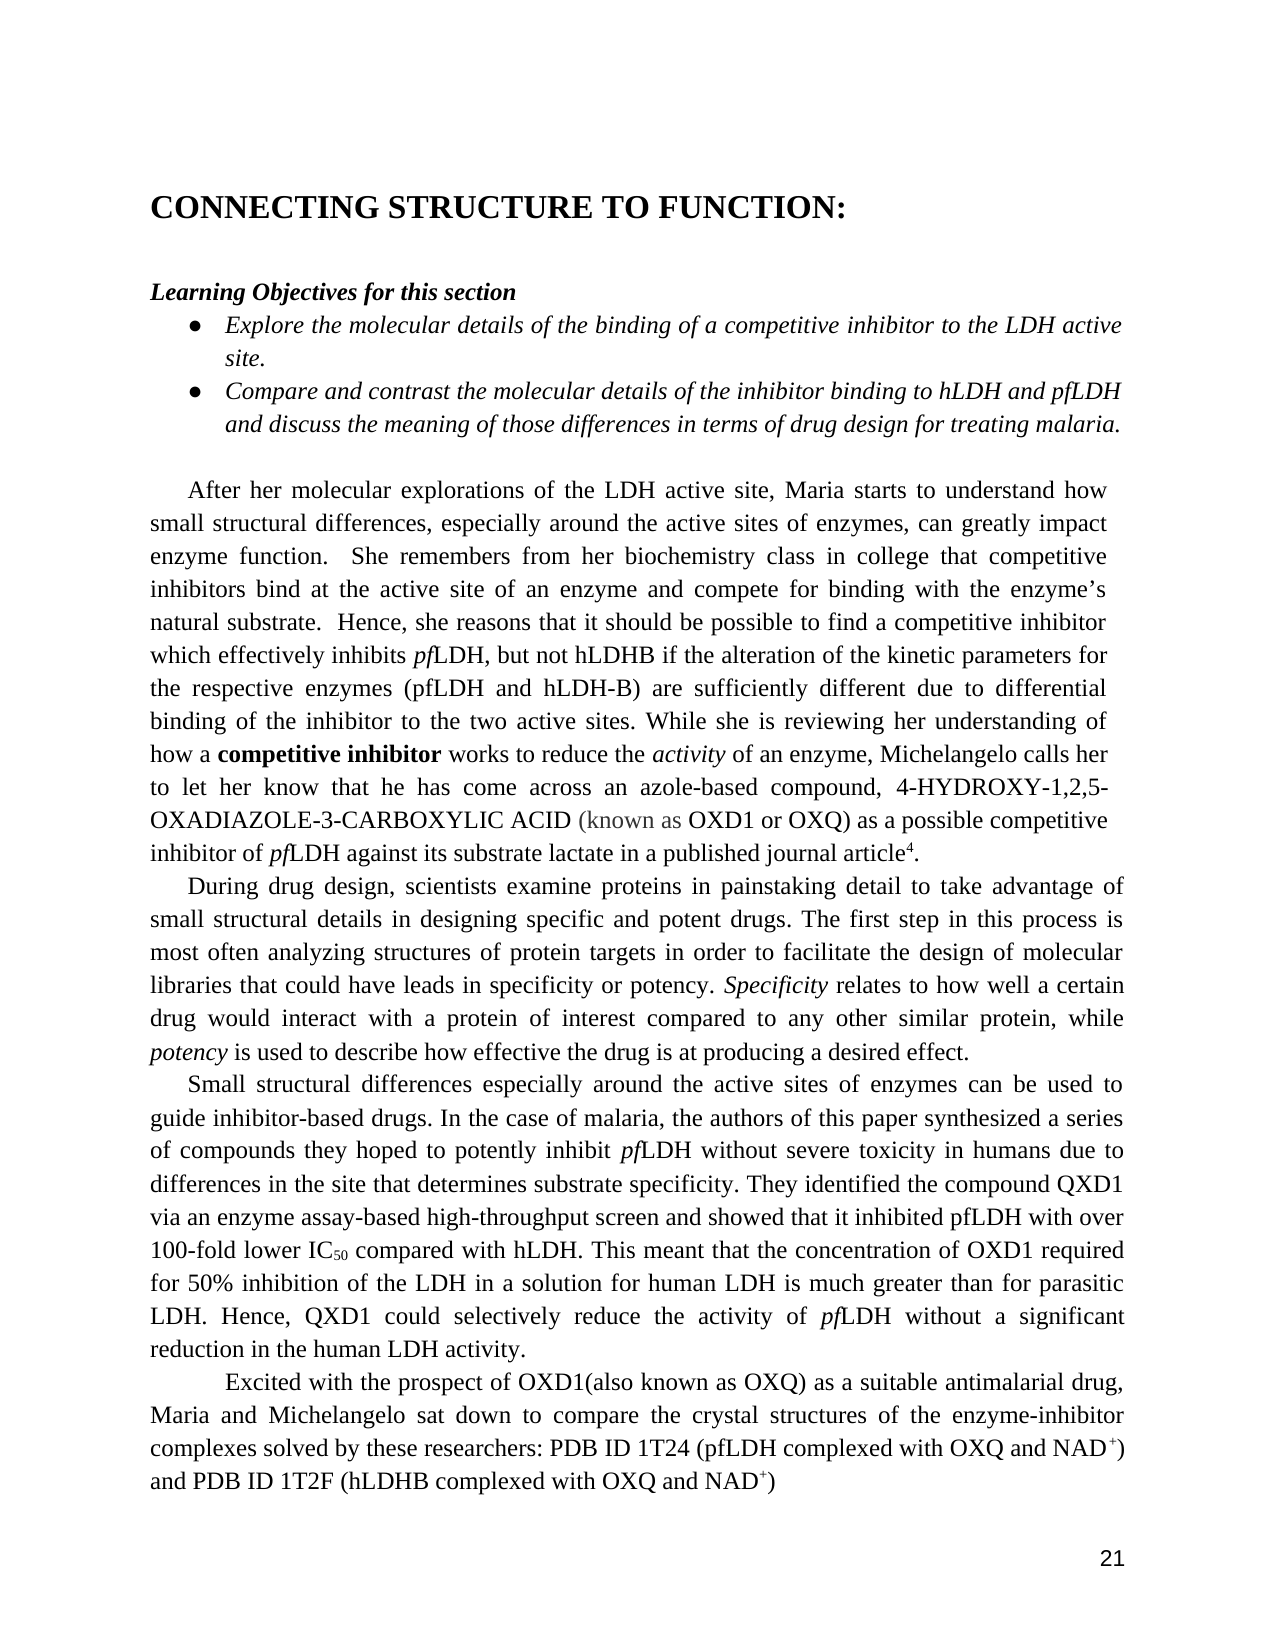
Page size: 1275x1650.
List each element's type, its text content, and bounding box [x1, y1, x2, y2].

text After her molecular explorations of the LDH active site, Maria starts to understand how small structural differences, especially around the active sites of enzymes, can greatly impact enzyme function. She remembers from her biochemistry class in college that competitive inhibitors bind at the active site of an enzyme and compete for binding with the enzyme’s natural substrate. Hence, she reasons that it should be possible to find a competitive inhibitor which effectively inhibits pfLDH, but not hLDHB if the alteration of the kinetic parameters for the respective enzymes (pfLDH and hLDH-B) are sufficiently different due to differential binding of the inhibitor to the two active sites. While she is reviewing her understanding of how a competitive inhibitor works to reduce the activity of an enzyme, Michelangelo calls her to let her know that he has come across an azole-based compound, 4-HYDROXY-1,2,5-OXADIAZOLE-3-CARBOXYLIC ACID (known as OXD1 or OXQ) as a possible competitive inhibitor of pfLDH against its substrate lactate in a published journal article4. [150, 475, 1108, 867]
text Learning Objectives for this section [150, 244, 1108, 306]
list Explore the molecular details of the binding of a competitive inhibitor to the LDH active site. [187, 310, 1125, 372]
text During drug design, scientists examine proteins in painstaking detail to take advantage of small structural details in designing specific and potent drugs. The first step in this process is most often analyzing structures of protein targets in order to facilitate the design of molecular libraries that could have leads in specificity or potency. Specificity relates to how well a certain drug would interact with a protein of interest compared to any other similar protein, while potency is used to describe how effective the drug is at producing a desired effect. [150, 871, 1125, 1065]
list Compare and contrast the molecular details of the inhibitor binding to hLDH and pfLDH and discuss the meaning of those differences in terms of drug design for treating malaria. [187, 376, 1125, 438]
text Excited with the prospect of OXD1(also known as OXQ) as a suitable antimalarial drug, Maria and Michelangelo sat down to compare the crystal structures of the enzyme-inhibitor complexes solved by these researchers: PDB ID 1T24 (pfLDH complexed with OXQ and NAD+) and PDB ID 1T2F (hLDHB complexed with OXQ and NAD+) [150, 1367, 1125, 1494]
text Small structural differences especially around the active sites of enzymes can be used to guide inhibitor-based drugs. In the case of malaria, the authors of this paper synthesized a series of compounds they hoped to potently inhibit pfLDH without severe toxicity in humans due to differences in the site that determines substrate specificity. They identified the compound QXD1 via an enzyme assay-based high-throughput screen and showed that it inhibited pfLDH with over 100-fold lower IC50 compared with hLDH. This meant that the concentration of OXD1 required for 50% inhibition of the LDH in a solution for human LDH is much greater than for parasitic LDH. Hence, QXD1 could selectively reduce the activity of pfLDH without a significant reduction in the human LDH activity. [150, 1069, 1125, 1362]
subtitle CONNECTING STRUCTURE TO FUNCTION: [150, 187, 1108, 226]
